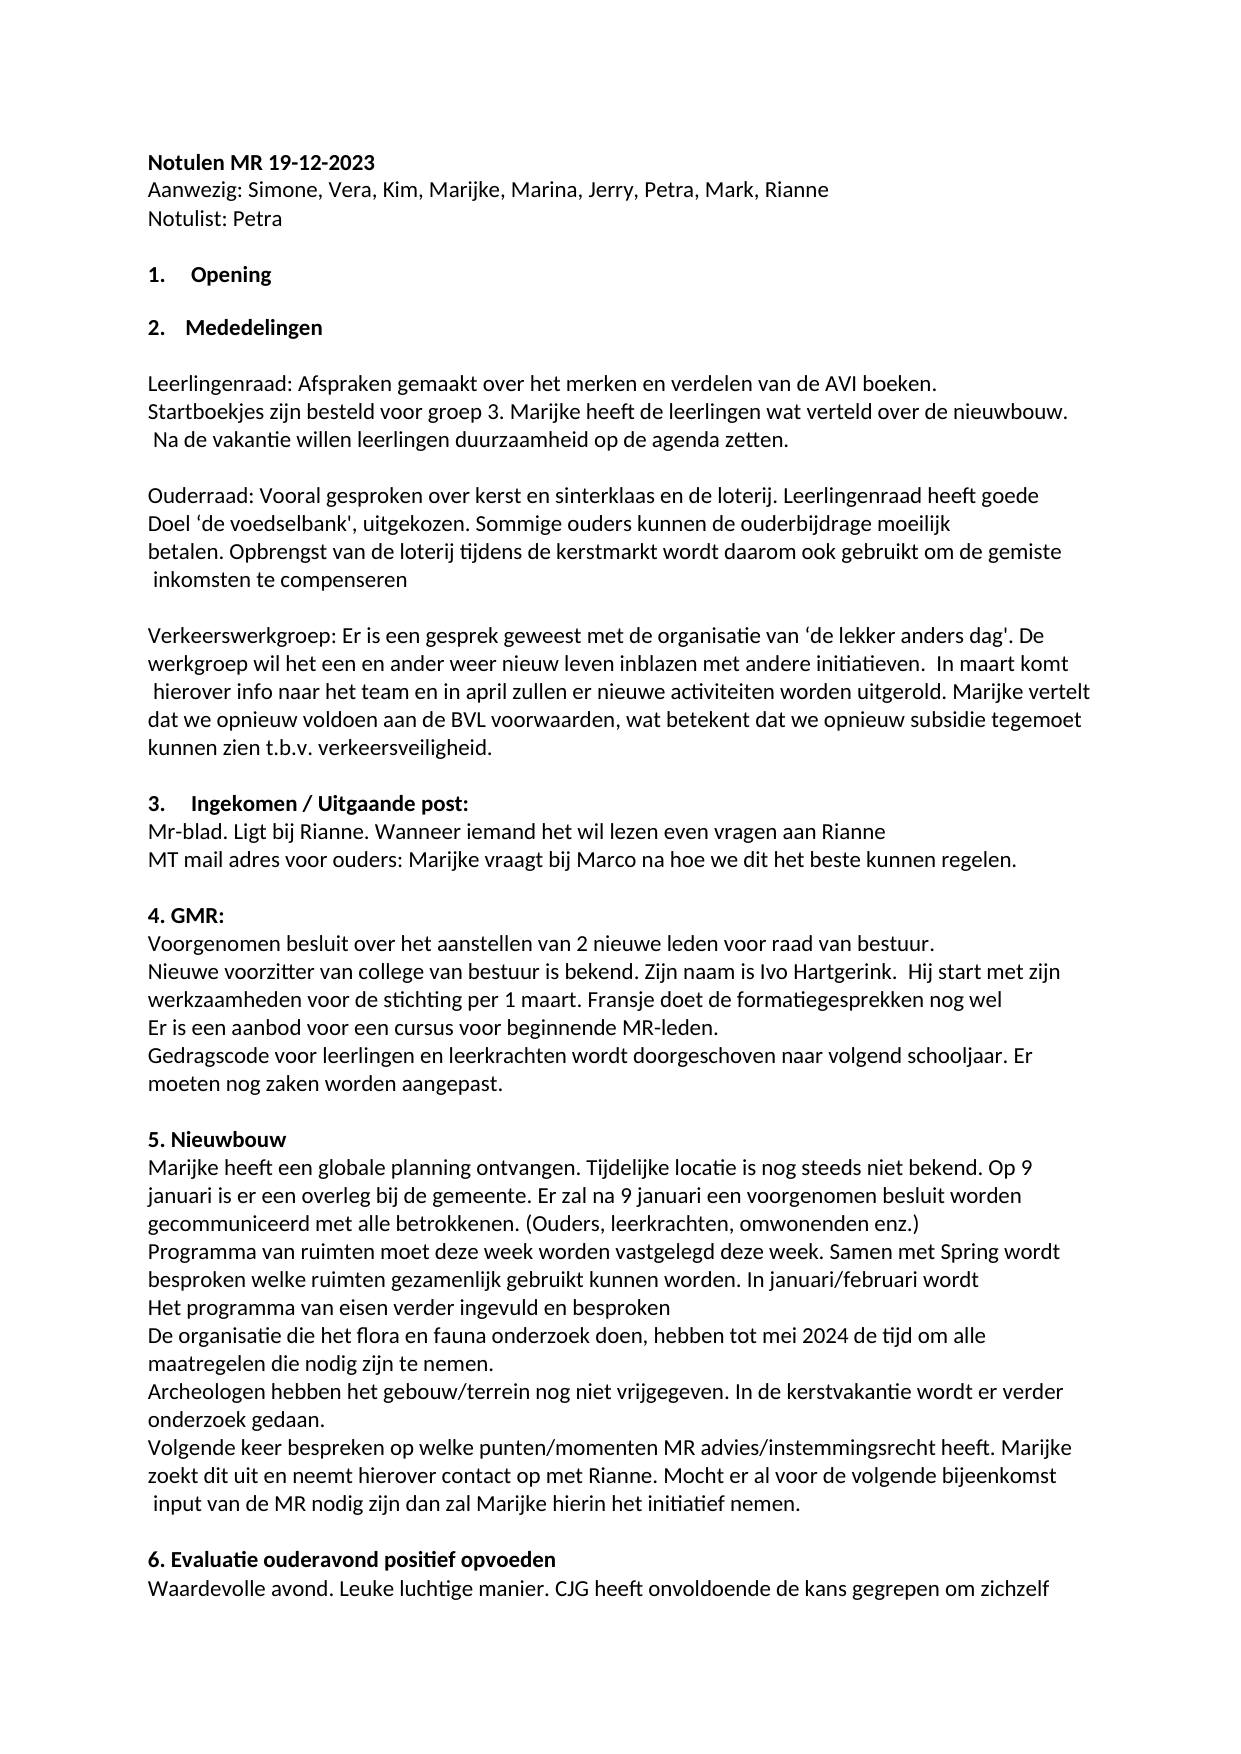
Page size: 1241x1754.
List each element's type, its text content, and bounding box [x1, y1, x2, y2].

text Na de vakantie willen leerlingen duurzaamheid op de agenda zetten. [148, 425, 1093, 453]
text moeten nog zaken worden aangepast. [148, 1069, 1093, 1125]
text Doel ‘de voedselbank', uitgekozen. Sommige ouders kunnen de ouderbijdrage moeilijk [148, 509, 1093, 537]
text Volgende keer bespreken op welke punten/momenten MR advies/instemmingsrecht heeft. Marijke [148, 1433, 1093, 1462]
text Aanwezig: Simone, Vera, Kim, Marijke, Marina, Jerry, Petra, Mark, Rianne [148, 176, 1093, 204]
text MT mail adres voor ouders: Marijke vraagt bij Marco na hoe we dit het beste kunnen regelen. [148, 845, 1093, 873]
text Marijke heeft een globale planning ontvangen. Tijdelijke locatie is nog steeds niet bekend. Op 9 [148, 1153, 1093, 1181]
text zoekt dit uit en neemt hierover contact op met Rianne. Mocht er al voor de volgende bijeenkomst [148, 1462, 1093, 1489]
text 1. Opening [148, 260, 1093, 288]
text inkomsten te compenseren [148, 565, 1093, 593]
text Er is een aanbod voor een cursus voor beginnende MR-leden. [148, 1013, 1093, 1041]
text werkzaamheden voor de stichting per 1 maart. Fransje doet de formatiegesprekken nog wel [148, 985, 1093, 1013]
text hierover info naar het team en in april zullen er nieuwe activiteiten worden uitgerold. Marijke vertelt dat we opnieuw voldoen aan de BVL voorwaarden, wat betekent dat we opnieuw subsidie tegemoet kunnen zien t.b.v. verkeersveiligheid. [148, 677, 1093, 761]
text 2. Mededelingen [148, 313, 1093, 341]
text Voorgenomen besluit over het aanstellen van 2 nieuwe leden voor raad van bestuur. [148, 929, 1093, 957]
text Verkeerswerkgroep: Er is een gesprek geweest met de organisatie van ‘de lekker anders dag'. De [148, 621, 1093, 649]
text 5. Nieuwbouw [148, 1125, 1093, 1153]
text 4. GMR: [148, 901, 1093, 929]
text Notulist: Petra [148, 204, 1093, 232]
text Het programma van eisen verder ingevuld en besproken [148, 1293, 1093, 1321]
text Mr-blad. Ligt bij Rianne. Wanneer iemand het wil lezen even vragen aan Rianne [148, 817, 1093, 845]
text input van de MR nodig zijn dan zal Marijke hierin het initiatief nemen. [148, 1489, 1093, 1518]
text Notulen MR 19-12-2023 [148, 148, 1093, 176]
text De organisatie die het flora en fauna onderzoek doen, hebben tot mei 2024 de tijd om alle [148, 1321, 1093, 1349]
text 6. Evaluatie ouderavond positief opvoeden [148, 1546, 1093, 1574]
text Waardevolle avond. Leuke luchtige manier. CJG heeft onvoldoende de kans gegrepen om zichzelf [148, 1574, 1093, 1602]
text Programma van ruimten moet deze week worden vastgelegd deze week. Samen met Spring wordt [148, 1237, 1093, 1265]
text Nieuwe voorzitter van college van bestuur is bekend. Zijn naam is Ivo Hartgerink. Hij start met zijn [148, 957, 1093, 985]
text Ouderraad: Vooral gesproken over kerst en sinterklaas en de loterij. Leerlingenraad heeft goede [148, 481, 1093, 509]
text werkgroep wil het een en ander weer nieuw leven inblazen met andere initiatieven. In maart komt [148, 649, 1093, 677]
text maatregelen die nodig zijn te nemen. [148, 1349, 1093, 1377]
text besproken welke ruimten gezamenlijk gebruikt kunnen worden. In januari/februari wordt [148, 1265, 1093, 1293]
text Leerlingenraad: Afspraken gemaakt over het merken en verdelen van de AVI boeken. [148, 369, 1093, 397]
text betalen. Opbrengst van de loterij tijdens de kerstmarkt wordt daarom ook gebruikt om de gemiste [148, 537, 1093, 565]
text januari is er een overleg bij de gemeente. Er zal na 9 januari een voorgenomen besluit worden gecommuniceerd met alle betrokkenen. (Ouders, leerkrachten, omwonenden enz.) [148, 1181, 1093, 1237]
text onderzoek gedaan. [148, 1406, 1093, 1433]
text 3. Ingekomen / Uitgaande post: [148, 789, 1093, 817]
text Gedragscode voor leerlingen en leerkrachten wordt doorgeschoven naar volgend schooljaar. Er [148, 1041, 1093, 1069]
text Archeologen hebben het gebouw/terrein nog niet vrijgegeven. In de kerstvakantie wordt er verder [148, 1377, 1093, 1406]
text Startboekjes zijn besteld voor groep 3. Marijke heeft de leerlingen wat verteld over de nieuwbouw. [148, 397, 1093, 425]
